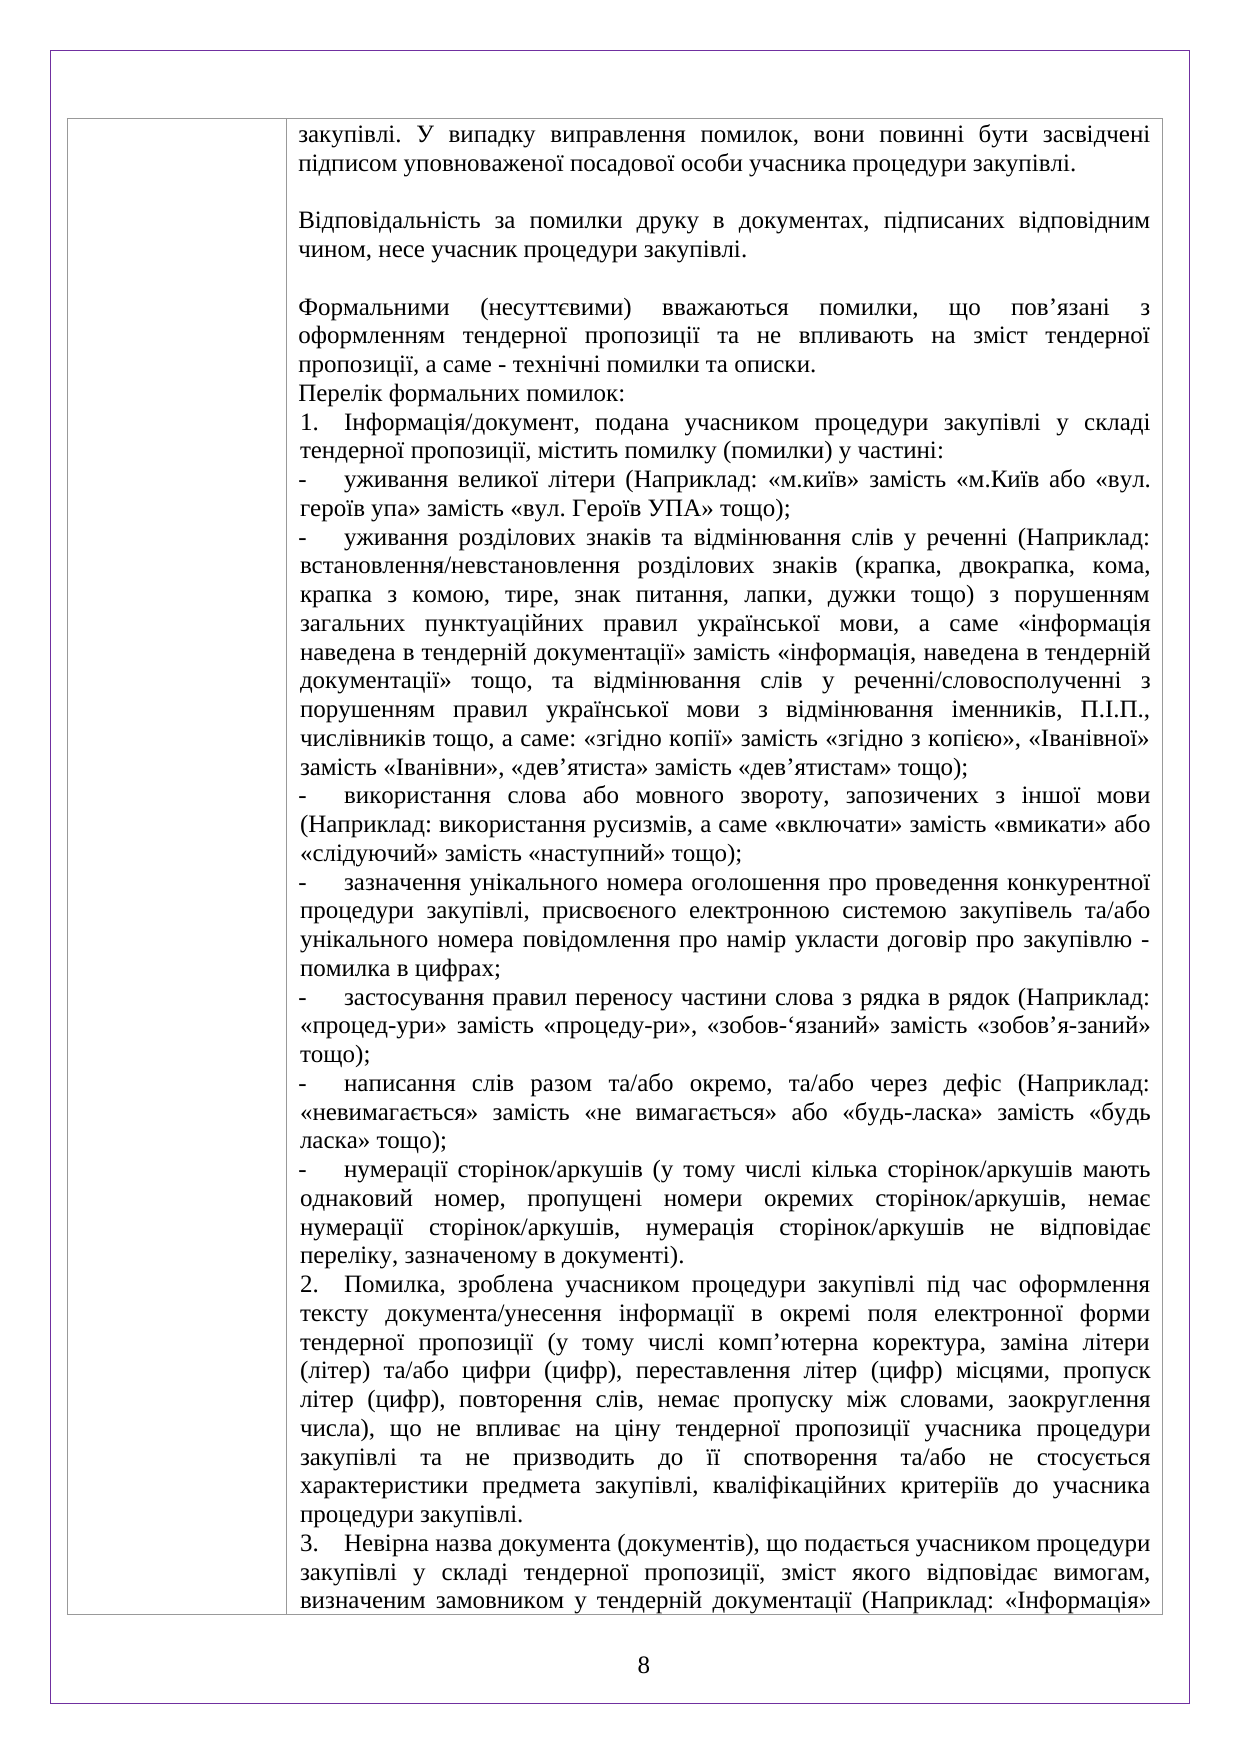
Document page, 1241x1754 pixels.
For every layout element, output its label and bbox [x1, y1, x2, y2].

table_cell [287, 119, 1162, 1614]
table_cell [68, 119, 286, 1614]
